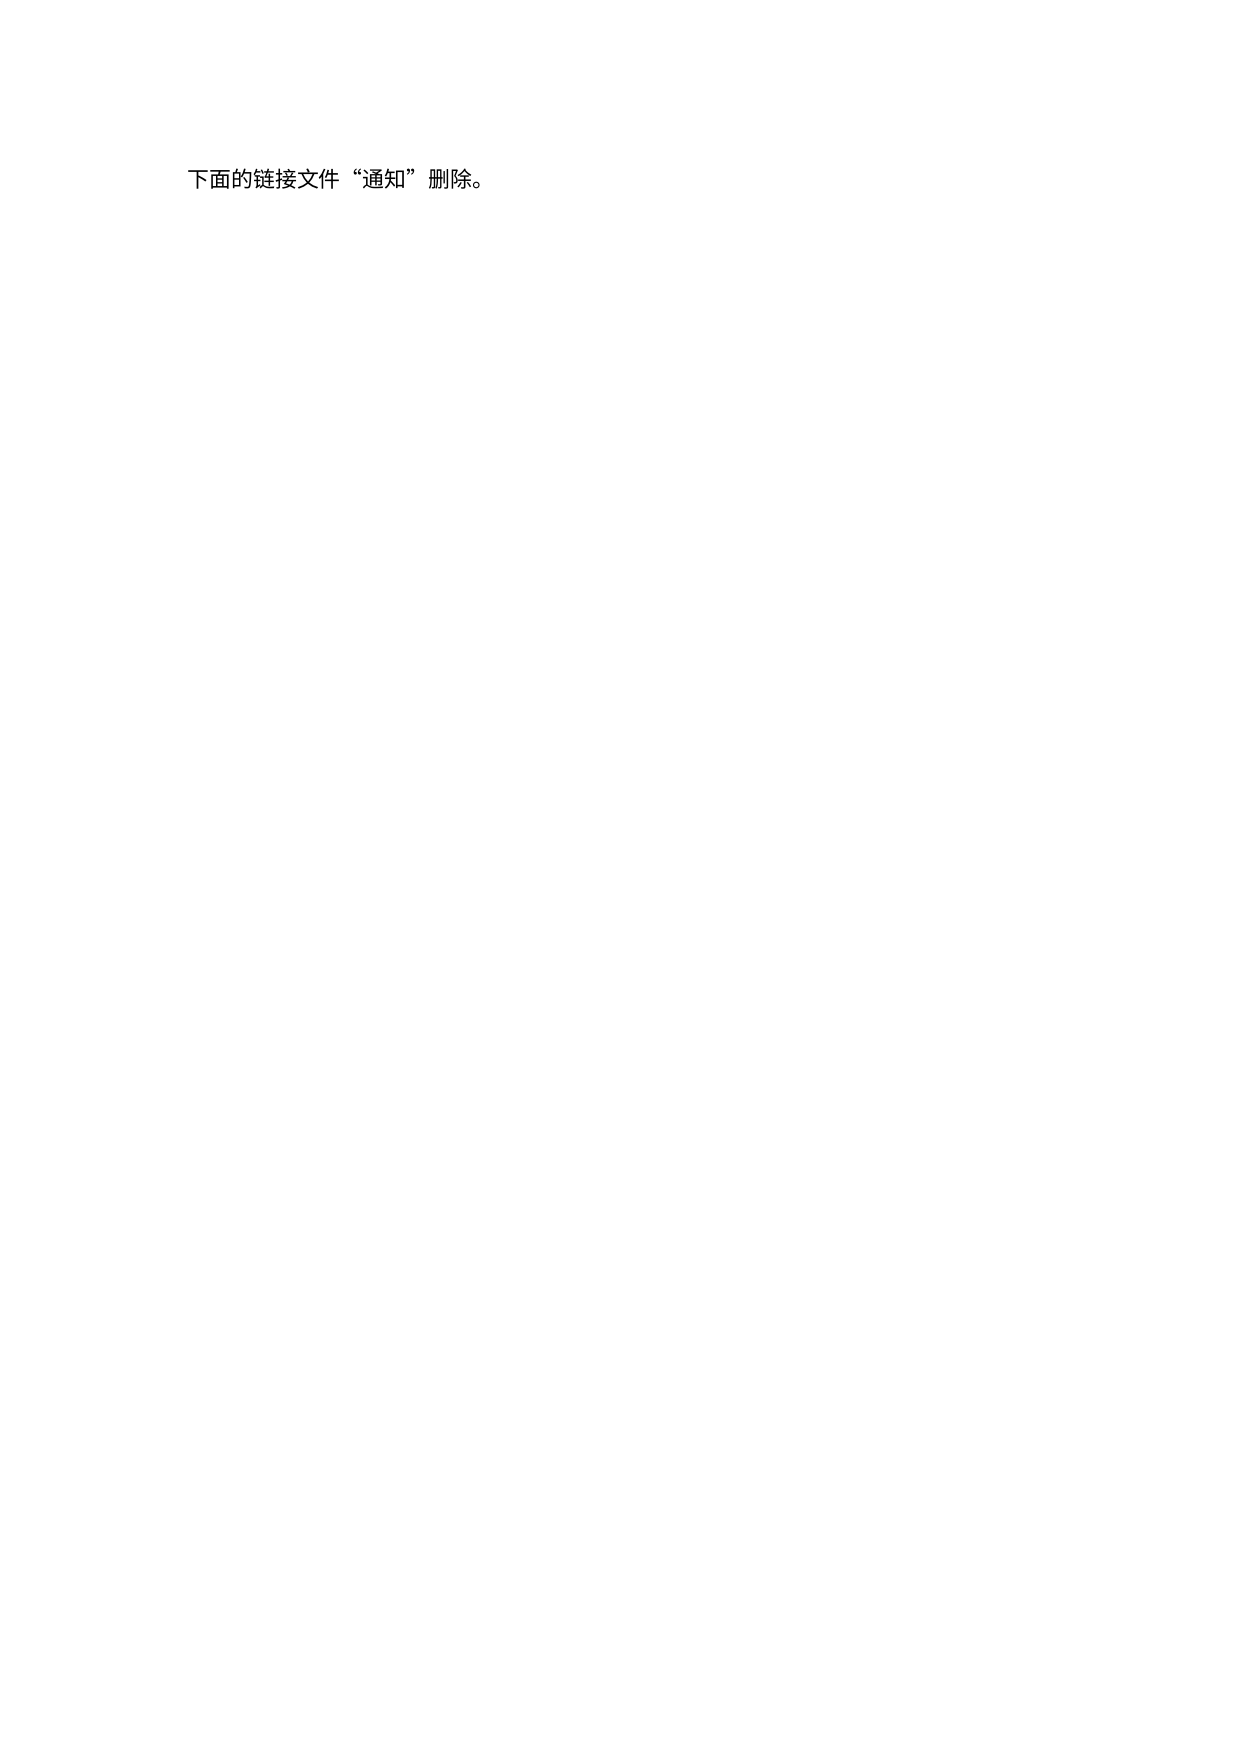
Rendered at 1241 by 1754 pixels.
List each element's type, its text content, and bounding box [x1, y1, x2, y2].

text 下面的链接文件“通知”删除。 [187, 162, 1053, 194]
